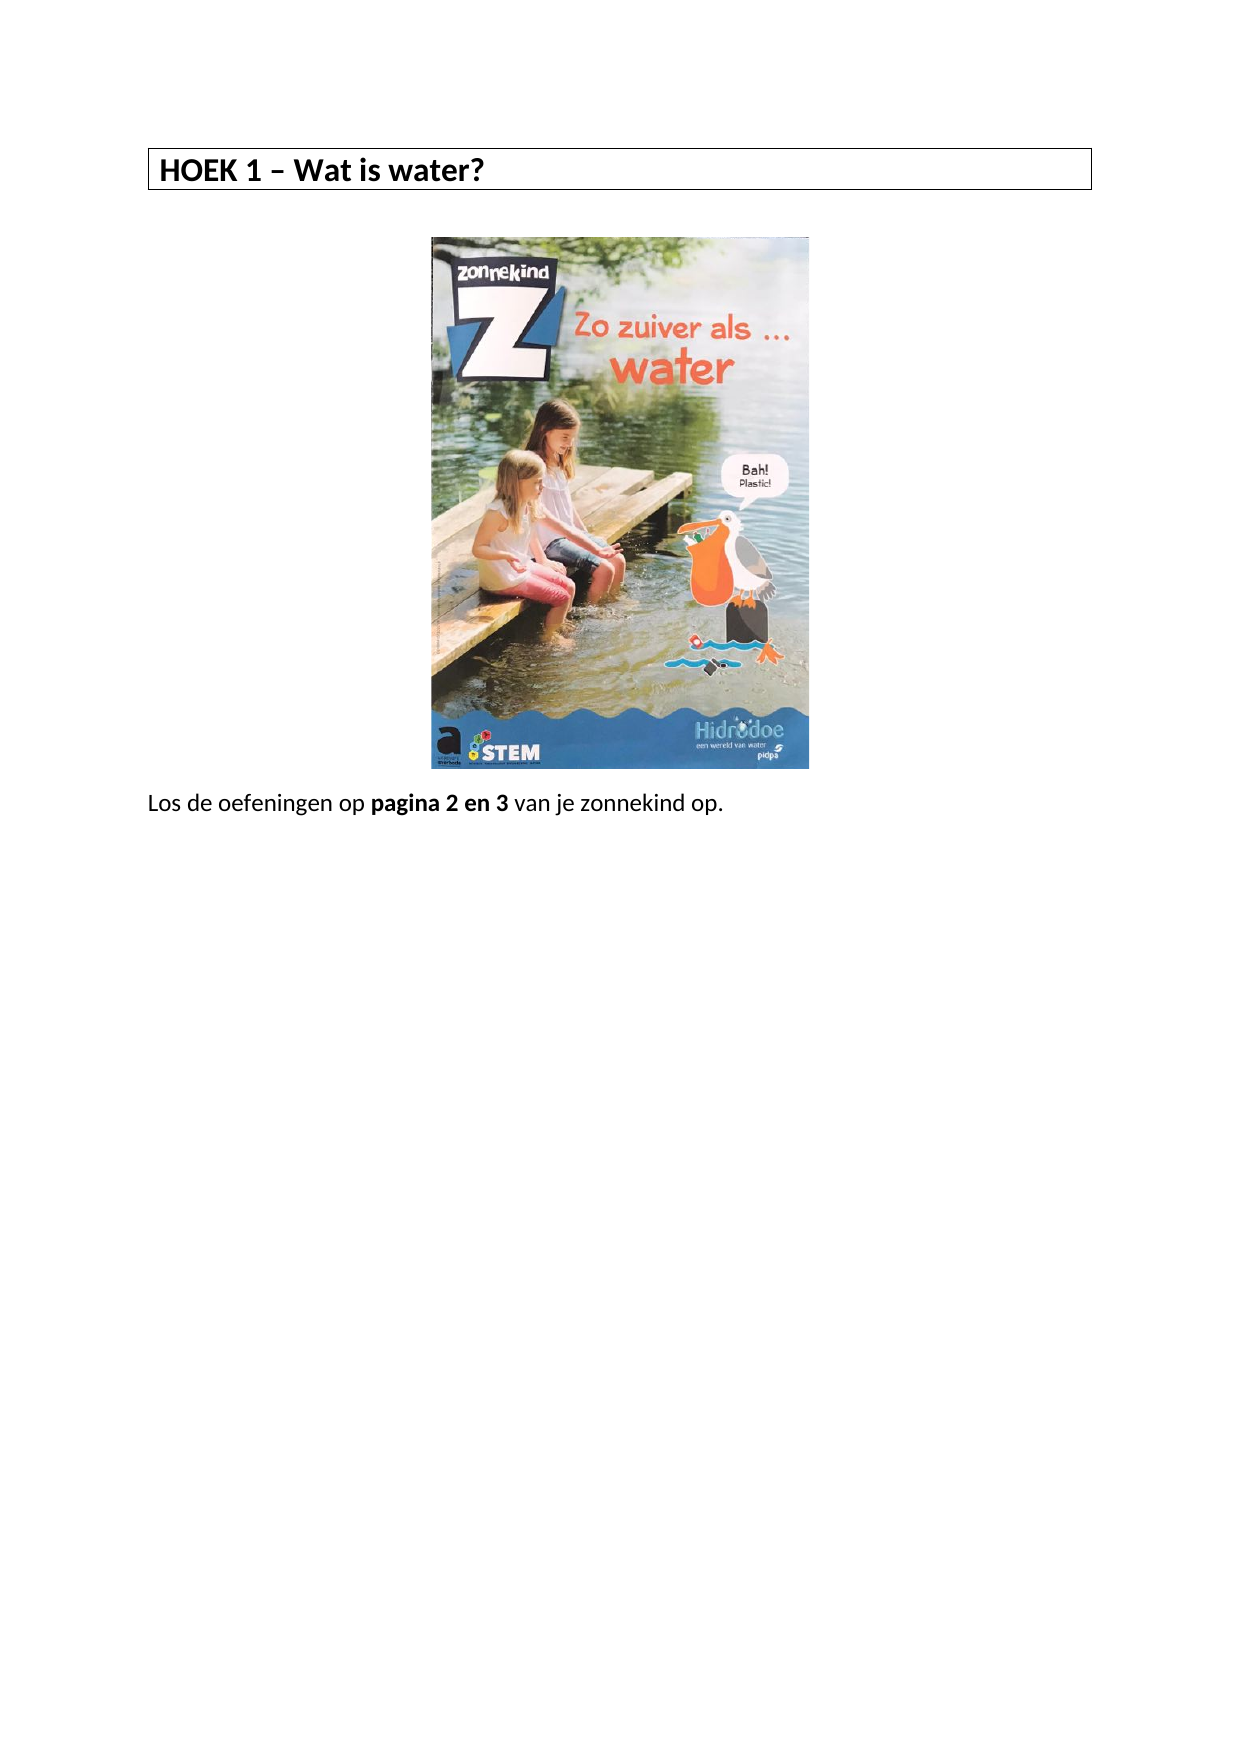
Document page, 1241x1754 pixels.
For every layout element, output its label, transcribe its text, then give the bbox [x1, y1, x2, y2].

table_header HOEK 1 – Wat is water? [149, 149, 1091, 189]
text Los de oefeningen op pagina 2 en 3 van je zonnekind op. [148, 787, 1093, 818]
picture [431, 237, 810, 769]
